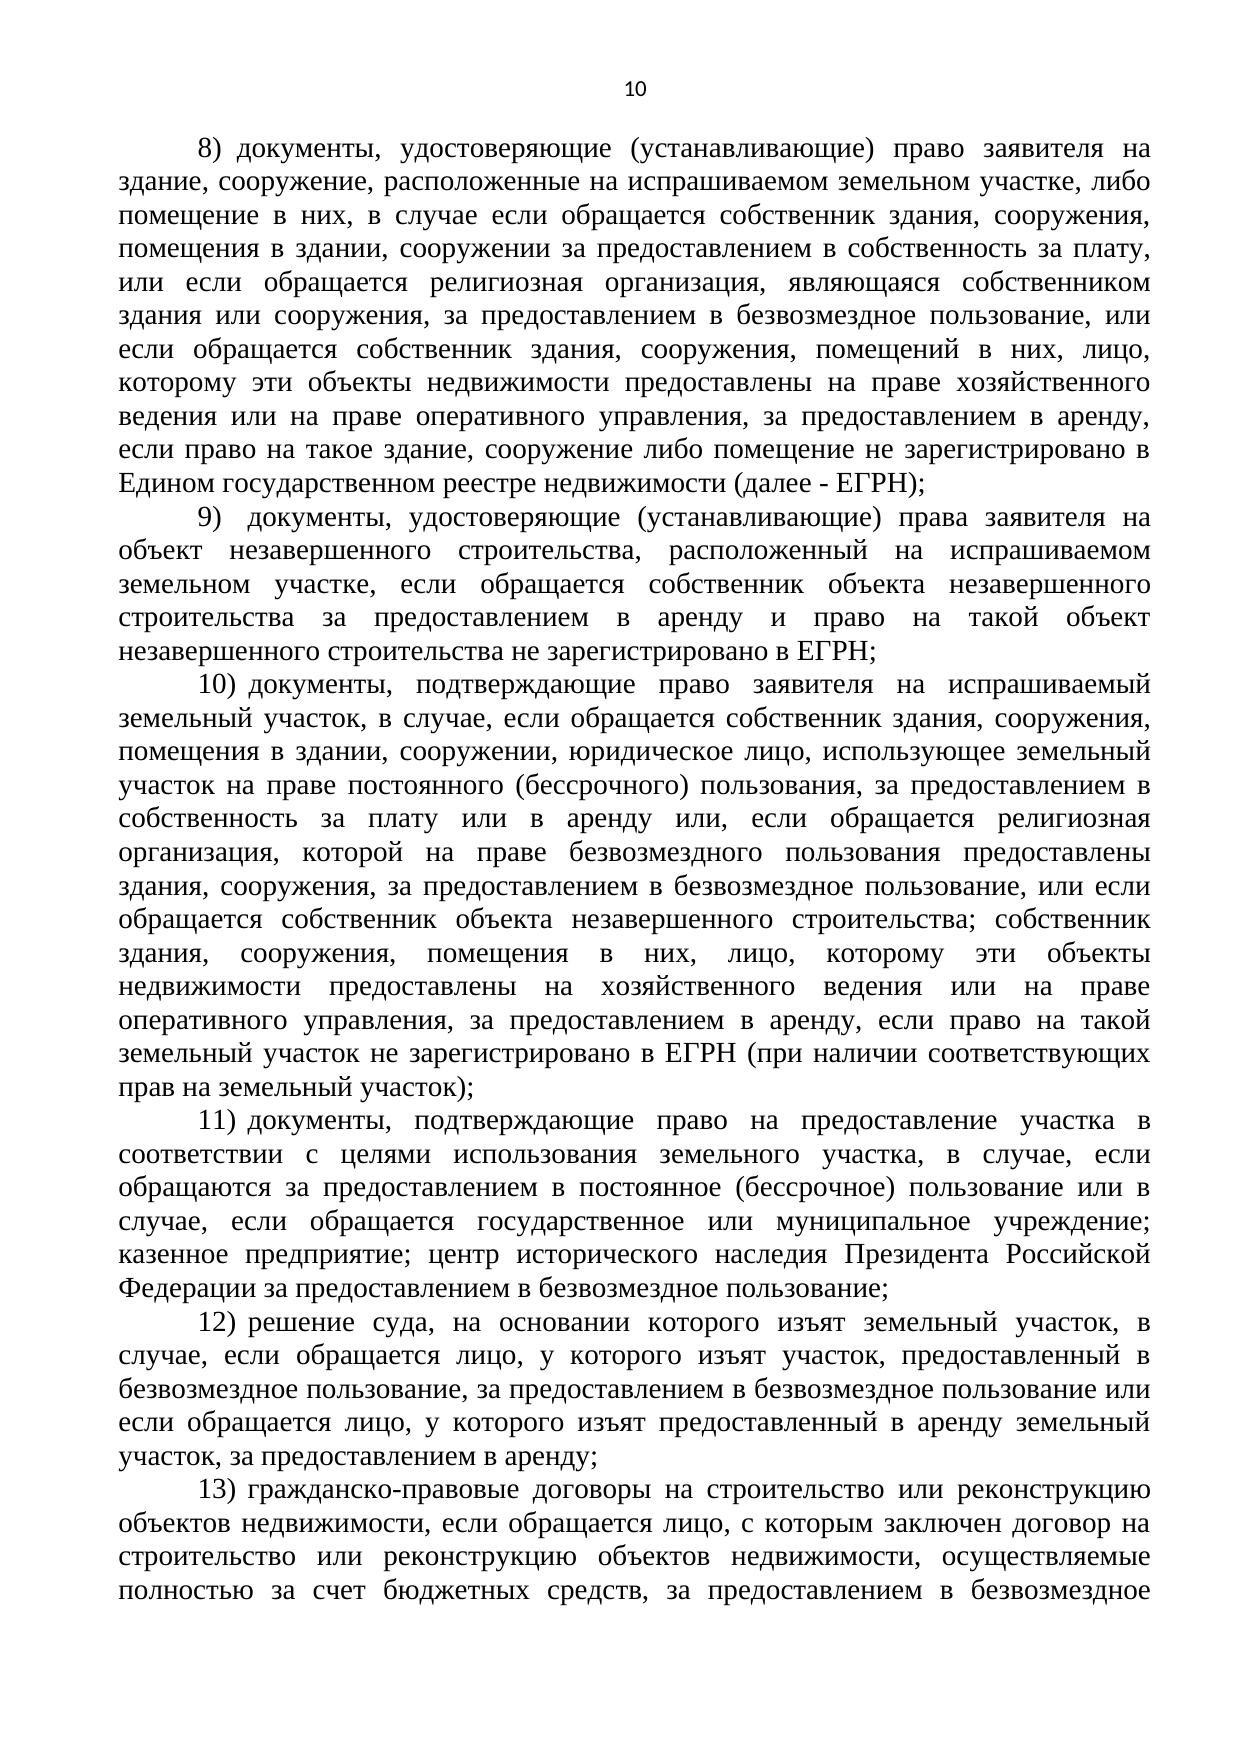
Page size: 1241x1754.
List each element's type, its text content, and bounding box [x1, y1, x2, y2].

list документы, подтверждающие право заявителя на испрашиваемый земельный участок, в случае, если обращается собственник здания, сооружения, помещения в здании, сооружении, юридическое лицо, использующее земельный участок на праве постоянного (бессрочного) пользования, за предоставлением в собственность за плату или в аренду или, если обращается религиозная организация, которой на праве безвозмездного пользования предоставлены здания, сооружения, за предоставлением в безвозмездное пользование, или если обращается собственник объекта незавершенного строительства; собственник здания, сооружения, помещения в них, лицо, которому эти объекты недвижимости предоставлены на хозяйственного ведения или на праве оперативного управления, за предоставлением в аренду, если право на такой земельный участок не зарегистрировано в ЕГРН (при наличии соответствующих прав на земельный участок); [118, 666, 1152, 1102]
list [118, 1471, 1152, 1606]
list документы, удостоверяющие (устанавливающие) право заявителя на здание, сооружение, расположенные на испрашиваемом земельном участке, либо помещение в них, в случае если обращается собственник здания, сооружения, помещения в здании, сооружении за предоставлением в собственность за плату, или если обращается религиозная организация, являющаяся собственником здания или сооружения, за предоставлением в безвозмездное пользование, или если обращается собственник здания, сооружения, помещений в них, лицо, которому эти объекты недвижимости предоставлены на праве хозяйственного ведения или на праве оперативного управления, за предоставлением в аренду, если право на такое здание, сооружение либо помещение не зарегистрировано в Едином государственном реестре недвижимости (далее - ЕГРН); [118, 130, 1152, 499]
list документы, подтверждающие право на предоставление участка в соответствии с целями использования земельного участка, в случае, если обращаются за предоставлением в постоянное (бессрочное) пользование или в случае, если обращается государственное или муниципальное учреждение; казенное предприятие; центр исторического наследия Президента Российской Федерации за предоставлением в безвозмездное пользование; [118, 1102, 1152, 1304]
list решение суда, на основании которого изъят земельный участок, в случае, если обращается лицо, у которого изъят участок, предоставленный в безвозмездное пользование, за предоставлением в безвозмездное пользование или если обращается лицо, у которого изъят предоставленный в аренду земельный участок, за предоставлением в аренду; [118, 1304, 1152, 1471]
list документы, удостоверяющие (устанавливающие) права заявителя на объект незавершенного строительства, расположенный на испрашиваемом земельном участке, если обращается собственник объекта незавершенного строительства за предоставлением в аренду и право на такой объект незавершенного строительства не зарегистрировано в ЕГРН; [118, 499, 1152, 666]
